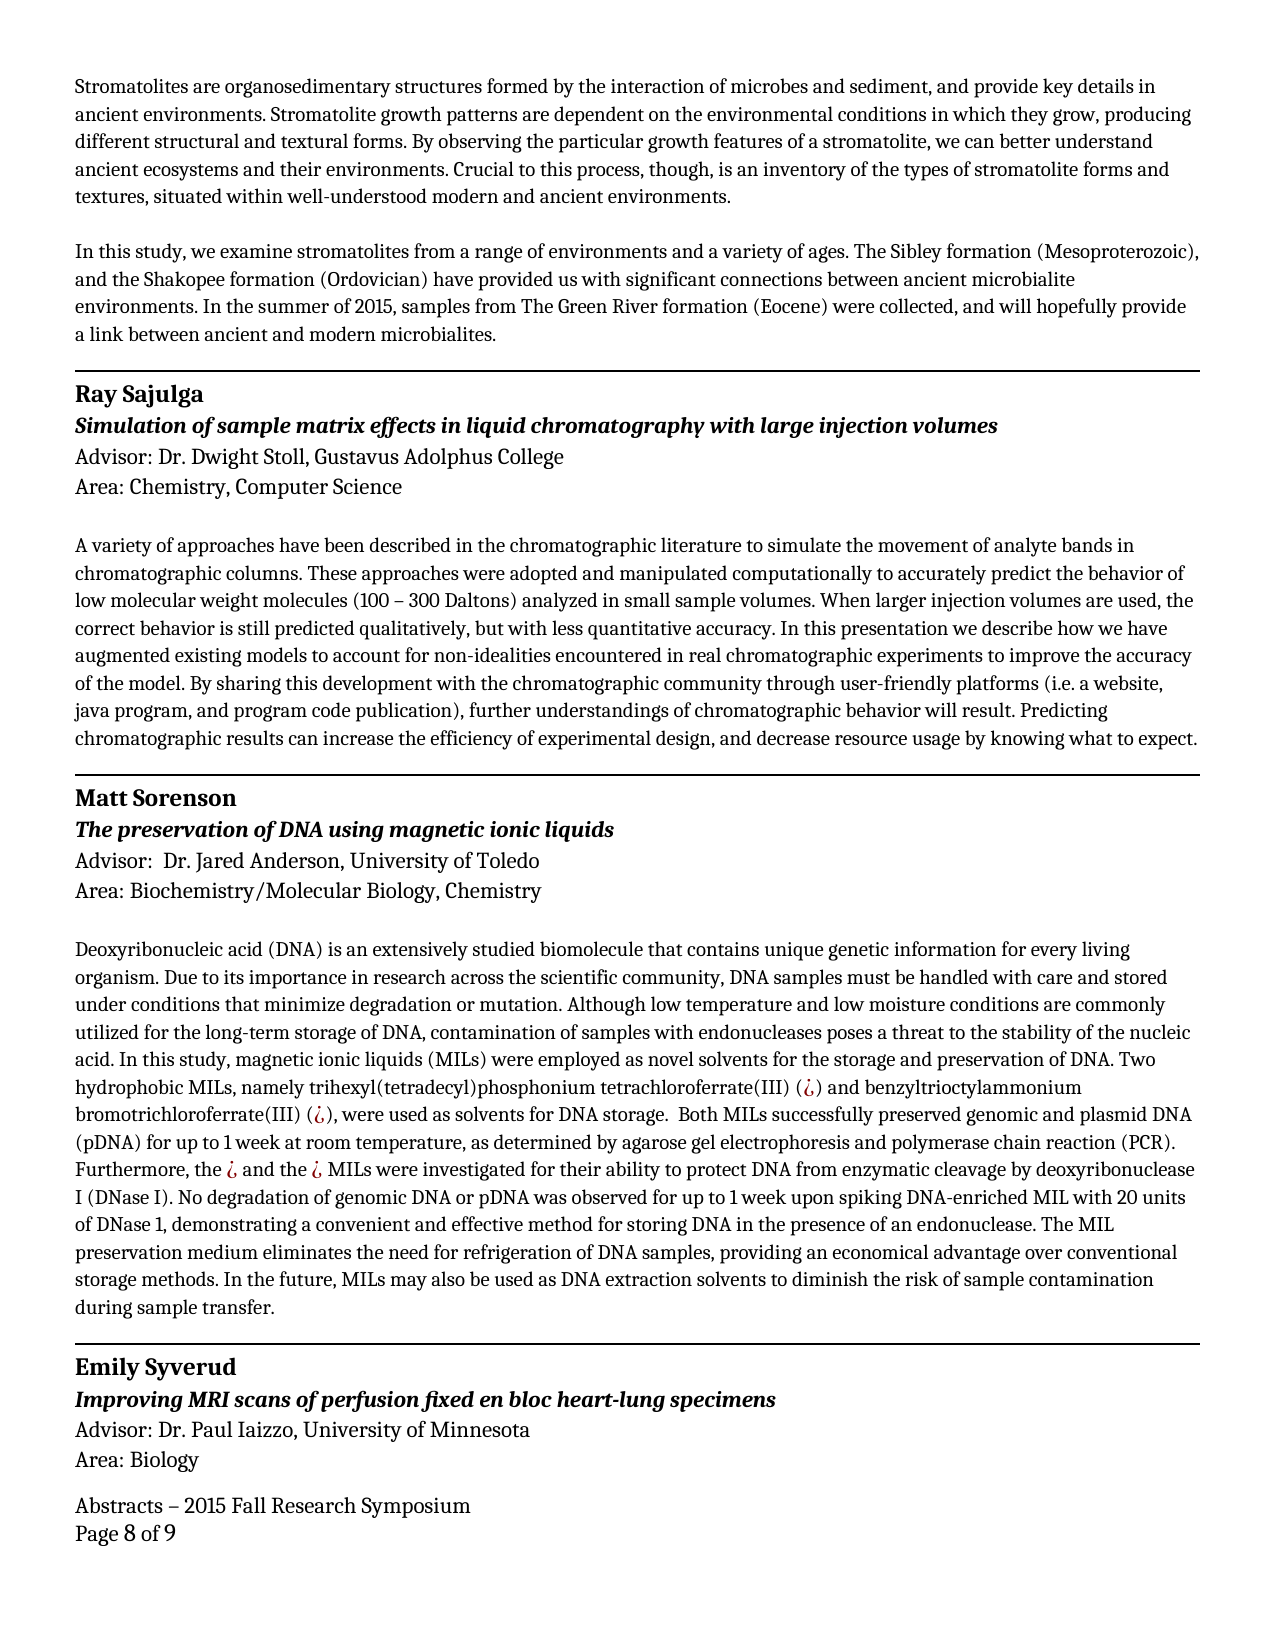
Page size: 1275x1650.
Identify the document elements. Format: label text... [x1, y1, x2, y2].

text Advisor: Dr. Paul Iaizzo, University of Minnesota [75, 1417, 1200, 1443]
text Improving MRI scans of perfusion fixed en bloc heart-lung specimens [75, 1386, 1200, 1413]
text Ray Sajulga [75, 380, 1200, 409]
text Stromatolites are organosedimentary structures formed by the interaction of microbes and sediment, and provide key details in ancient environments. Stromatolite growth patterns are dependent on the environmental conditions in which they grow, producing different structural and textural forms. By observing the particular growth features of a stromatolite, we can better understand ancient ecosystems and their environments. Crucial to this process, though, is an inventory of the types of stromatolite forms and textures, situated within well-understood modern and ancient environments. [75, 75, 1200, 209]
text Area: Biology [75, 1447, 1200, 1473]
text Area: Biochemistry/Molecular Biology, Chemistry [75, 878, 1200, 904]
text The preservation of DNA using magnetic ionic liquids [75, 817, 1200, 844]
text Simulation of sample matrix effects in liquid chromatography with large injection volumes [75, 413, 1200, 439]
text Emily Syverud [75, 1353, 1200, 1382]
text Advisor: Dr. Jared Anderson, University of Toledo [75, 847, 1200, 874]
text Deoxyribonucleic acid (DNA) is an extensively studied biomolecule that contains unique genetic information for every living organism. Due to its importance in research across the scientific community, DNA samples must be handled with care and stored under conditions that minimize degradation or mutation. Although low temperature and low moisture conditions are commonly utilized for the long-term storage of DNA, contamination of samples with endonucleases poses a threat to the stability of the nucleic acid. In this study, magnetic ionic liquids (MILs) were employed as novel solvents for the storage and preservation of DNA. Two hydrophobic MILs, namely trihexyl(tetradecyl)phosphonium tetrachloroferrate(III) () and benzyltrioctylammonium bromotrichloroferrate(III) (), were used as solvents for DNA storage. Both MILs successfully preserved genomic and plasmid DNA (pDNA) for up to 1 week at room temperature, as determined by agarose gel electrophoresis and polymerase chain reaction (PCR). Furthermore, the and the MILs were investigated for their ability to protect DNA from enzymatic cleavage by deoxyribonuclease I (DNase I). No degradation of genomic DNA or pDNA was observed for up to 1 week upon spiking DNA-enriched MIL with 20 units of DNase 1, demonstrating a convenient and effective method for storing DNA in the presence of an endonuclease. The MIL preservation medium eliminates the need for refrigeration of DNA samples, providing an economical advantage over conventional storage methods. In the future, MILs may also be used as DNA extraction solvents to diminish the risk of sample contamination during sample transfer. [75, 938, 1200, 1319]
text Area: Chemistry, Computer Science [75, 474, 1200, 500]
text Matt Sorenson [75, 784, 1200, 813]
text Advisor: Dr. Dwight Stoll, Gustavus Adolphus College [75, 443, 1200, 470]
text In this study, we examine stromatolites from a range of environments and a variety of ages. The Sibley formation (Mesoproterozoic), and the Shakopee formation (Ordovician) have provided us with significant connections between ancient microbialite environments. In the summer of 2015, samples from The Green River formation (Eocene) were collected, and will hopefully provide a link between ancient and modern microbialites. [75, 240, 1200, 346]
text A variety of approaches have been described in the chromatographic literature to simulate the movement of analyte bands in chromatographic columns. These approaches were adopted and manipulated computationally to accurately predict the behavior of low molecular weight molecules (100 – 300 Daltons) analyzed in small sample volumes. When larger injection volumes are used, the correct behavior is still predicted qualitatively, but with less quantitative accuracy. In this presentation we describe how we have augmented existing models to account for non-idealities encountered in real chromatographic experiments to improve the accuracy of the model. By sharing this development with the chromatographic community through user-friendly platforms (i.e. a website, java program, and program code publication), further understandings of chromatographic behavior will result. Predicting chromatographic results can increase the efficiency of experimental design, and decrease resource usage by knowing what to expect. [75, 534, 1200, 751]
